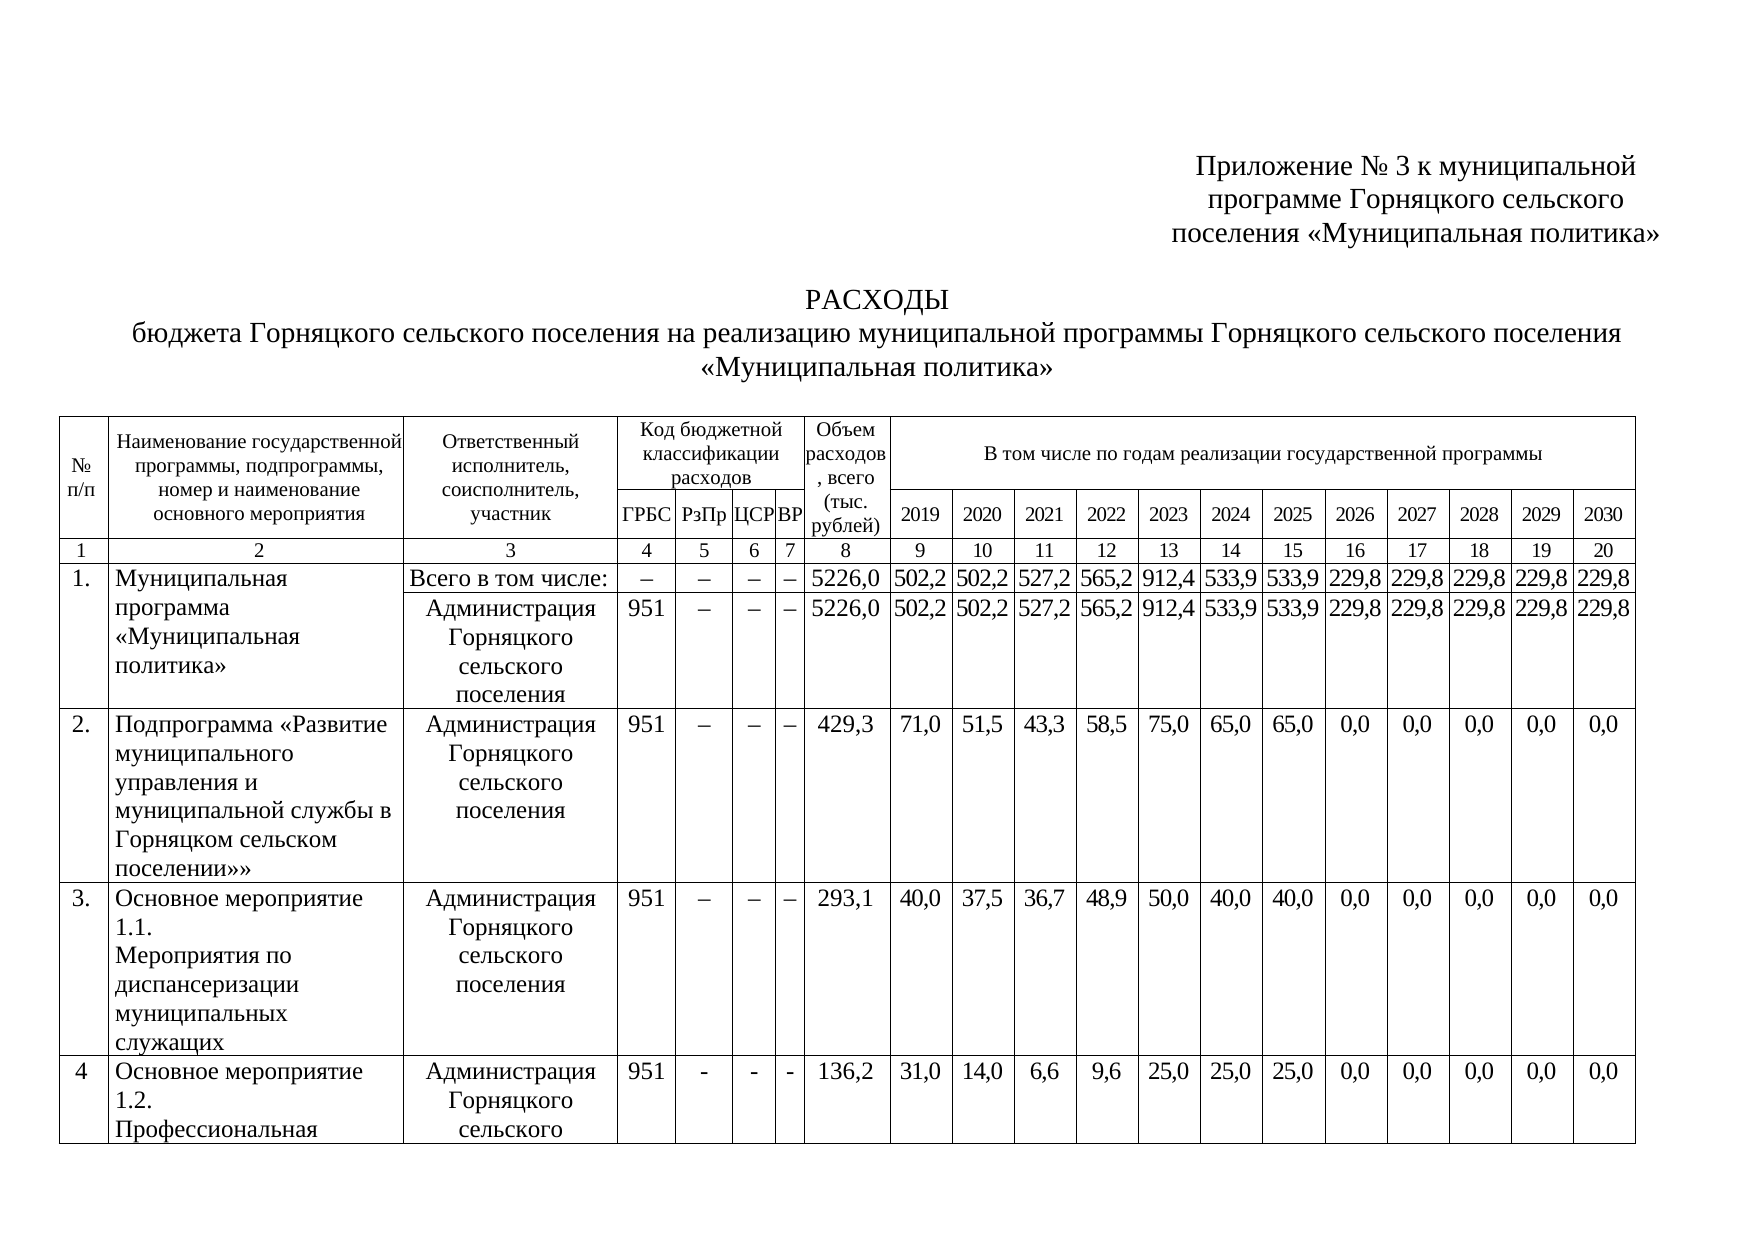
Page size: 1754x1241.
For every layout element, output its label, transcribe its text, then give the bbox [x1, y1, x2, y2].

table_cell 951 [618, 709, 675, 882]
table_cell 502,2 [891, 593, 952, 708]
table_cell 19 [1512, 539, 1573, 562]
table_cell 0,0 [1450, 709, 1511, 882]
table_cell 951 [618, 883, 675, 1055]
table_cell 31,0 [891, 1056, 952, 1143]
table_cell 20 [1574, 539, 1635, 562]
table_cell 951 [618, 593, 675, 708]
table_cell 229,8 [1512, 564, 1573, 592]
table_cell ГРБС [618, 490, 675, 537]
table_cell 0,0 [1326, 709, 1387, 882]
table_cell 1 [60, 539, 108, 562]
table_cell – [676, 709, 732, 882]
table_cell 229,8 [1574, 593, 1635, 708]
table_cell 2027 [1388, 490, 1449, 537]
table_cell 229,8 [1326, 564, 1387, 592]
table_cell – [776, 709, 804, 882]
table_cell 533,9 [1201, 593, 1262, 708]
table_cell – [733, 883, 775, 1055]
table_cell – [676, 593, 732, 708]
table_cell 2028 [1450, 490, 1511, 537]
table_cell 502,2 [953, 593, 1014, 708]
table_cell 14 [1201, 539, 1262, 562]
table_cell – [733, 709, 775, 882]
table_cell 43,3 [1015, 709, 1076, 882]
text Приложение № 3 к муниципальной программе Горняцкого сельского поселения «Муниципальная политика» [1167, 148, 1665, 248]
table_cell 16 [1326, 539, 1387, 562]
table_cell 0,0 [1450, 1056, 1511, 1143]
table_cell – [776, 883, 804, 1055]
table_cell Всего в том числе: [404, 564, 617, 592]
table_cell 502,2 [891, 564, 952, 592]
table_cell – [676, 564, 732, 592]
table_cell 3 [404, 539, 617, 562]
table_cell - [676, 1056, 732, 1143]
table_cell 14,0 [953, 1056, 1014, 1143]
table_cell 229,8 [1388, 593, 1449, 708]
table_header Ответственный исполнитель, соисполнитель, участник [404, 417, 617, 537]
table_cell 527,2 [1015, 593, 1076, 708]
table_cell Подпрограмма «Развитие муниципального управления и муниципальной службы в Горняцком сельском поселении»» [109, 709, 403, 882]
table_cell 25,0 [1139, 1056, 1200, 1143]
table_cell 9,6 [1077, 1056, 1138, 1143]
table_cell Администрация Горняцкого сельского поселения [404, 1056, 617, 1143]
table_cell 2021 [1015, 490, 1076, 537]
table_cell 6 [733, 539, 775, 562]
table_cell ЦСР [733, 490, 775, 537]
table_cell 0,0 [1574, 709, 1635, 882]
table_cell 1. [60, 564, 108, 708]
table_cell Администрация Горняцкого сельского поселения [404, 709, 617, 882]
table_cell 533,9 [1263, 593, 1325, 708]
table_header Объем расходов, всего (тыс. рублей) [805, 417, 890, 537]
table_cell 0,0 [1512, 883, 1573, 1055]
table_cell 15 [1263, 539, 1325, 562]
table_cell 17 [1388, 539, 1449, 562]
table_cell РзПр [676, 490, 732, 537]
table_cell 565,2 [1077, 593, 1138, 708]
table_cell 0,0 [1388, 709, 1449, 882]
table_cell 50,0 [1139, 883, 1200, 1055]
table_cell 229,8 [1512, 593, 1573, 708]
table_cell 25,0 [1201, 1056, 1262, 1143]
table_cell 0,0 [1512, 709, 1573, 882]
table_cell 2020 [953, 490, 1014, 537]
table_cell 912,4 [1139, 564, 1200, 592]
table_cell 0,0 [1512, 1056, 1573, 1143]
table_cell 4 [60, 1056, 108, 1143]
table_cell 37,5 [953, 883, 1014, 1055]
table_cell 229,8 [1450, 564, 1511, 592]
table_cell 2030 [1574, 490, 1635, 537]
table_cell 10 [953, 539, 1014, 562]
table_cell 2026 [1326, 490, 1387, 537]
table_cell 0,0 [1388, 883, 1449, 1055]
table_cell 429,3 [805, 709, 890, 882]
table_cell 71,0 [891, 709, 952, 882]
table_cell 527,2 [1015, 564, 1076, 592]
table_cell 6,6 [1015, 1056, 1076, 1143]
table_cell 2019 [891, 490, 952, 537]
table_cell 8 [805, 539, 890, 562]
table_cell 2024 [1201, 490, 1262, 537]
table_cell 2. [60, 709, 108, 882]
table_cell 7 [776, 539, 804, 562]
table_header В том числе по годам реализации государственной программы [891, 417, 1635, 489]
table_cell 5226,0 [805, 564, 890, 592]
table_cell – [733, 564, 775, 592]
table_cell 13 [1139, 539, 1200, 562]
table_cell 229,8 [1388, 564, 1449, 592]
text бюджета Горняцкого сельского поселения на реализацию муниципальной программы Горняцкого сельского поселения [89, 315, 1665, 349]
table_cell 2023 [1139, 490, 1200, 537]
table_cell 58,5 [1077, 709, 1138, 882]
table_cell 229,8 [1450, 593, 1511, 708]
table_cell 40,0 [1201, 883, 1262, 1055]
table_cell 65,0 [1201, 709, 1262, 882]
table_cell Муниципальная программа «Муниципальная политика» [109, 564, 403, 708]
table_cell 0,0 [1450, 883, 1511, 1055]
table_cell 951 [618, 1056, 675, 1143]
table_cell 5226,0 [805, 593, 890, 708]
table_cell 18 [1450, 539, 1511, 562]
table_cell 2029 [1512, 490, 1573, 537]
table_cell 40,0 [891, 883, 952, 1055]
text РАСХОДЫ [89, 282, 1665, 315]
table_cell 0,0 [1574, 1056, 1635, 1143]
table_cell 565,2 [1077, 564, 1138, 592]
table_cell 3. [60, 883, 108, 1055]
table_cell 533,9 [1263, 564, 1325, 592]
table_cell 12 [1077, 539, 1138, 562]
table_cell Администрация Горняцкого сельского поселения [404, 593, 617, 708]
text «Муниципальная политика» [89, 349, 1665, 382]
table_cell 136,2 [805, 1056, 890, 1143]
table_cell 2022 [1077, 490, 1138, 537]
table_cell 4 [618, 539, 675, 562]
table_cell 2025 [1263, 490, 1325, 537]
table_cell 0,0 [1388, 1056, 1449, 1143]
table_cell – [776, 564, 804, 592]
table_cell 533,9 [1201, 564, 1262, 592]
table_cell 5 [676, 539, 732, 562]
table_cell 912,4 [1139, 593, 1200, 708]
table_cell 229,8 [1326, 593, 1387, 708]
table_cell ВР [776, 490, 804, 537]
table_cell 229,8 [1574, 564, 1635, 592]
table_cell 48,9 [1077, 883, 1138, 1055]
table_cell 9 [891, 539, 952, 562]
table_cell 0,0 [1326, 1056, 1387, 1143]
table_cell 11 [1015, 539, 1076, 562]
table_cell - [776, 1056, 804, 1143]
table_cell – [618, 564, 675, 592]
table_cell 75,0 [1139, 709, 1200, 882]
table_cell 502,2 [953, 564, 1014, 592]
table_cell 36,7 [1015, 883, 1076, 1055]
table_cell Основное мероприятие 1.2. Профессиональная подготовка, переподготовка и повышение квалификации муниципальных служащих [109, 1056, 403, 1143]
table_cell 0,0 [1574, 883, 1635, 1055]
table_cell 0,0 [1326, 883, 1387, 1055]
table_cell - [733, 1056, 775, 1143]
table_cell 293,1 [805, 883, 890, 1055]
table_cell 51,5 [953, 709, 1014, 882]
table_cell Основное мероприятие 1.1. Мероприятия по диспансеризации муниципальных служащих [109, 883, 403, 1055]
table_header Наименование государственной программы, подпрограммы, номер и наименование основного мероприятия [109, 417, 403, 537]
table_cell Администрация Горняцкого сельского поселения [404, 883, 617, 1055]
table_cell 2 [109, 539, 403, 562]
table_cell – [776, 593, 804, 708]
table_header Код бюджетной классификации расходов [618, 417, 804, 489]
table_cell 25,0 [1263, 1056, 1325, 1143]
table_cell 40,0 [1263, 883, 1325, 1055]
table_header № п/п [60, 417, 108, 537]
table_cell – [676, 883, 732, 1055]
table_cell – [733, 593, 775, 708]
table_cell 65,0 [1263, 709, 1325, 882]
